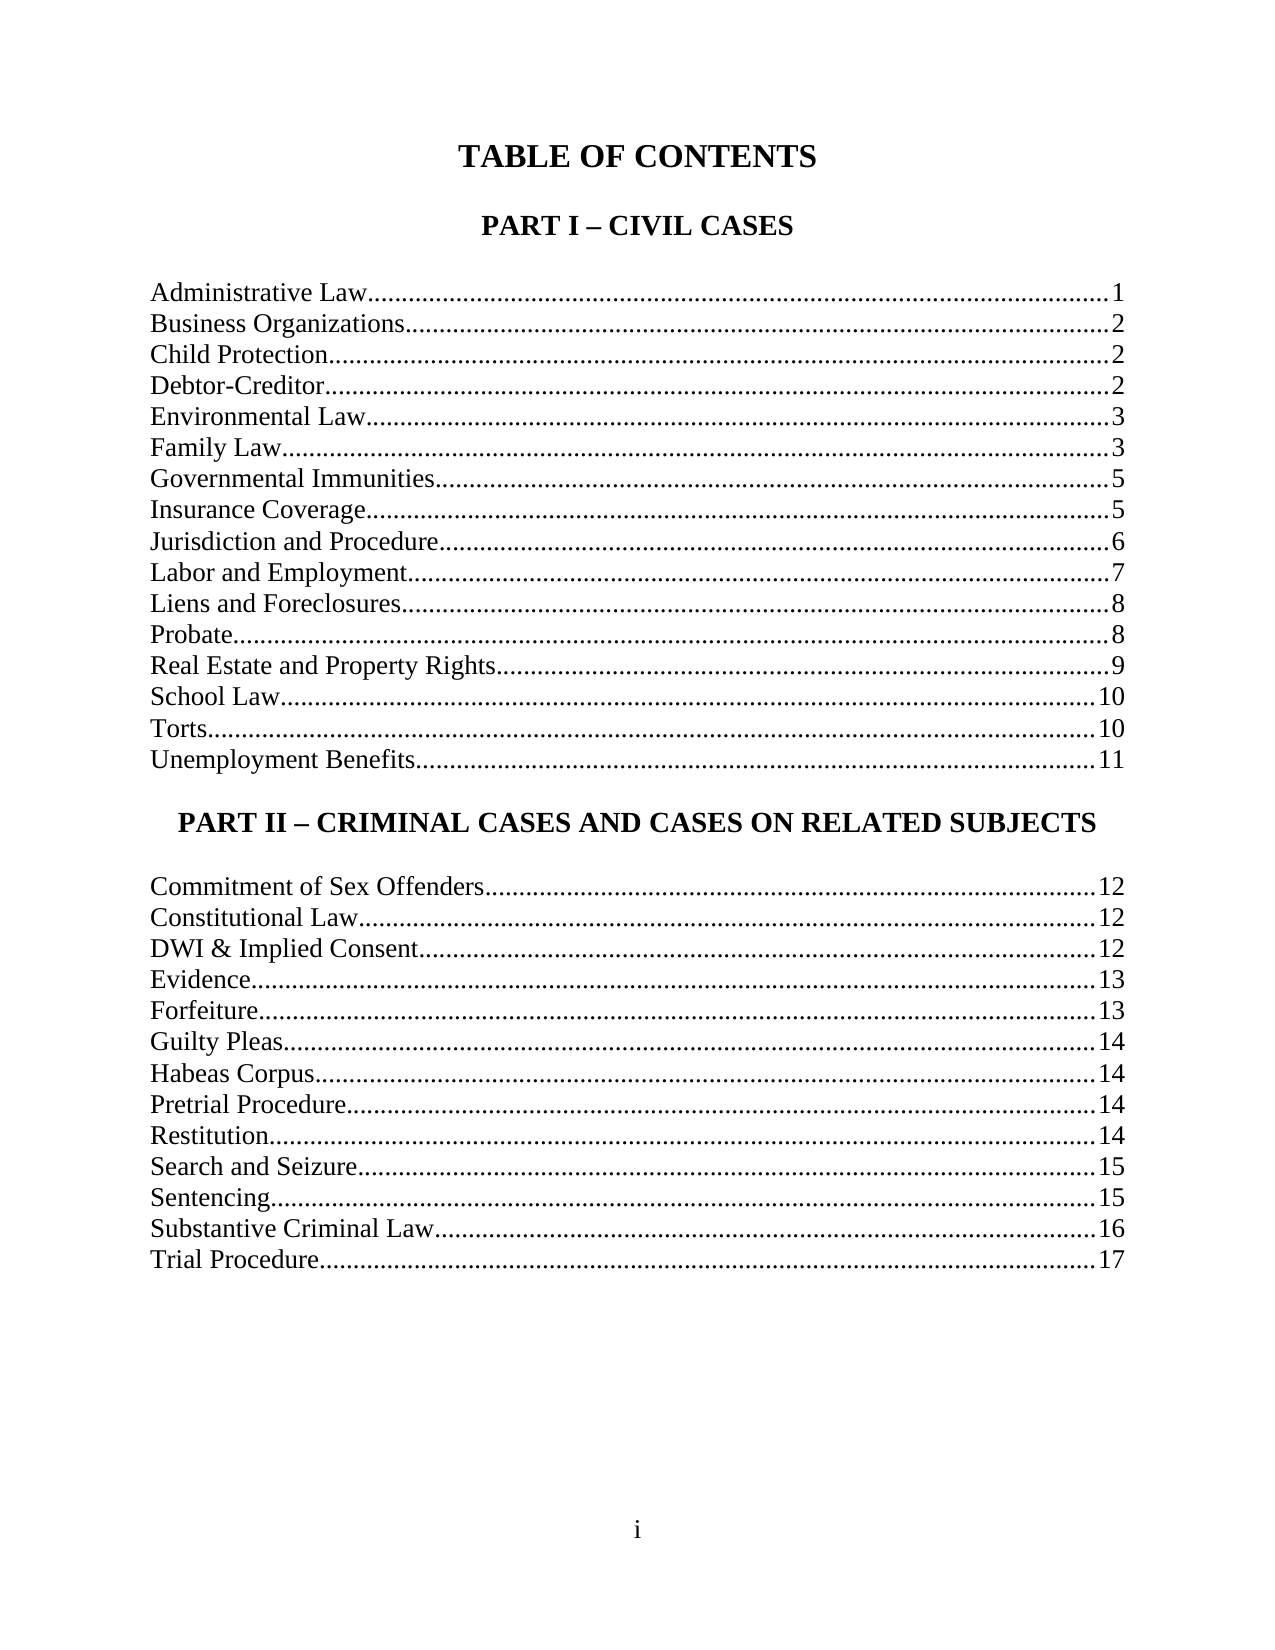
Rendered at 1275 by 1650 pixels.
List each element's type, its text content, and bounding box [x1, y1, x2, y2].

text Sentencing 15 [150, 1181, 1125, 1212]
text Labor and Employment 7 [150, 556, 1125, 587]
text Family Law 3 [150, 431, 1125, 462]
text Environmental Law 3 [150, 400, 1125, 431]
text DWI & Implied Consent 12 [150, 932, 1125, 963]
text Search and Seizure 15 [150, 1150, 1125, 1181]
text Guilty Pleas 14 [150, 1026, 1125, 1057]
text TABLE OF CONTENTS [150, 137, 1125, 175]
text Insurance Coverage 5 [150, 494, 1125, 525]
text Substantive Criminal Law 16 [150, 1212, 1125, 1243]
text Administrative Law 1 [150, 276, 1125, 307]
text Pretrial Procedure 14 [150, 1088, 1125, 1119]
text Forfeiture 13 [150, 994, 1125, 1026]
text Trial Procedure 17 [150, 1243, 1125, 1275]
text Jurisdiction and Procedure 6 [150, 525, 1125, 556]
text Governmental Immunities 5 [150, 462, 1125, 494]
text Habeas Corpus 14 [150, 1057, 1125, 1088]
text Debtor-Creditor 2 [150, 369, 1125, 400]
text Real Estate and Property Rights 9 [150, 649, 1125, 681]
text School Law 10 [150, 681, 1125, 712]
text PART II – CRIMINAL CASES AND CASES ON RELATED SUBJECTS [150, 805, 1125, 839]
text Restitution 14 [150, 1119, 1125, 1150]
text Constitutional Law 12 [150, 901, 1125, 932]
text Evidence 13 [150, 963, 1125, 994]
text Unemployment Benefits 11 [150, 743, 1125, 774]
text Business Organizations 2 [150, 307, 1125, 338]
text Commitment of Sex Offenders 12 [150, 870, 1125, 901]
text Torts 10 [150, 712, 1125, 743]
text Child Protection 2 [150, 338, 1125, 369]
text Liens and Foreclosures 8 [150, 587, 1125, 618]
text PART I – CIVIL CASES [150, 208, 1125, 242]
text Probate 8 [150, 618, 1125, 649]
